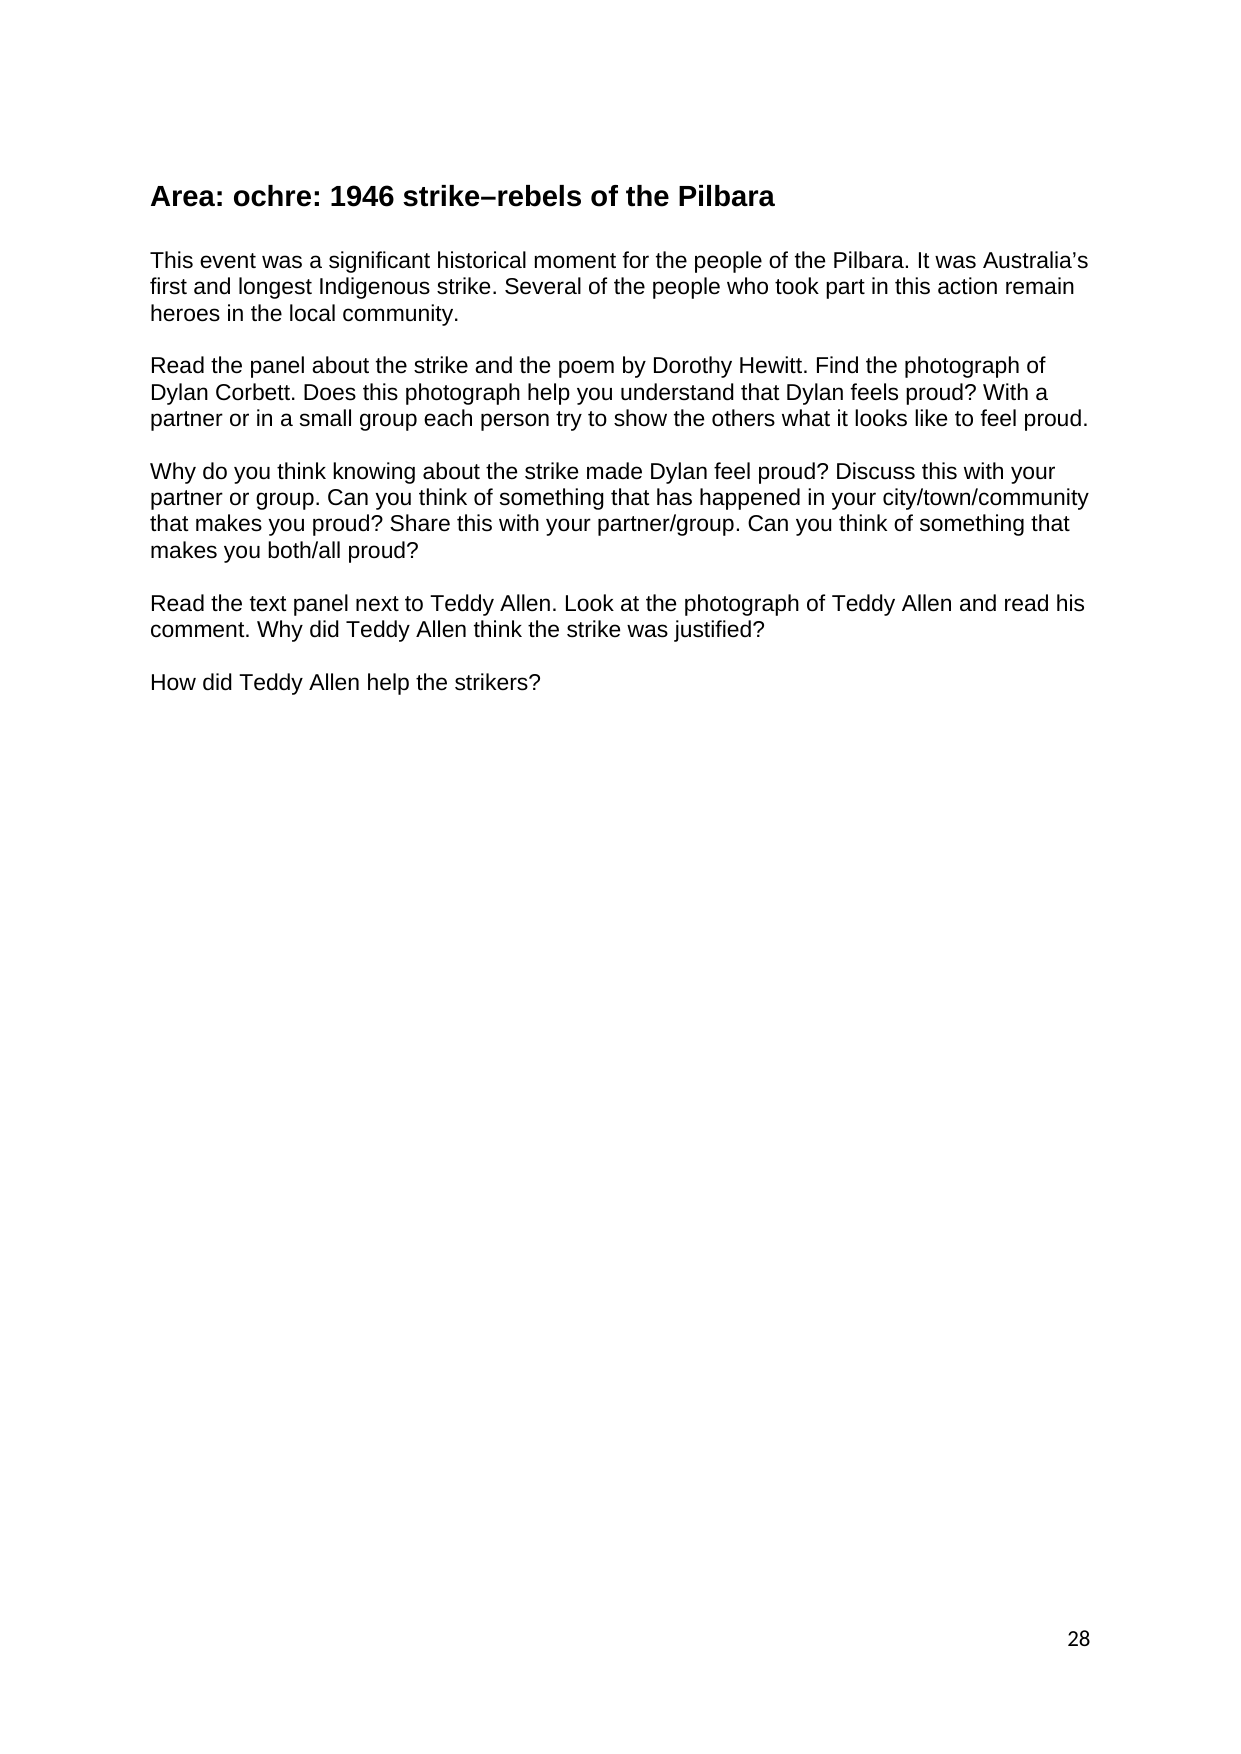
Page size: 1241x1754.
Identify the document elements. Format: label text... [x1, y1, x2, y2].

text This event was a significant historical moment for the people of the Pilbara. It was Australia’s first and longest Indigenous strike. Several of the people who took part in this action remain heroes in the local community. [150, 247, 1090, 326]
text Area: ochre: 1946 strike–rebels of the Pilbara [150, 179, 1090, 213]
text Read the text panel next to Teddy Allen. Look at the photograph of Teddy Allen and read his comment. Why did Teddy Allen think the strike was justified? [150, 589, 1090, 642]
text Why do you think knowing about the strike made Dylan feel proud? Discuss this with your partner or group. Can you think of something that has happened in your city/town/community that makes you proud? Share this with your partner/group. Can you think of something that makes you both/all proud? [150, 458, 1090, 563]
text Read the panel about the strike and the poem by Dorothy Hewitt. Find the photograph of Dylan Corbett. Does this photograph help you understand that Dylan feels proud? With a partner or in a small group each person try to show the others what it looks like to feel proud. [150, 352, 1090, 431]
text How did Teddy Allen help the strikers? [150, 668, 1090, 695]
